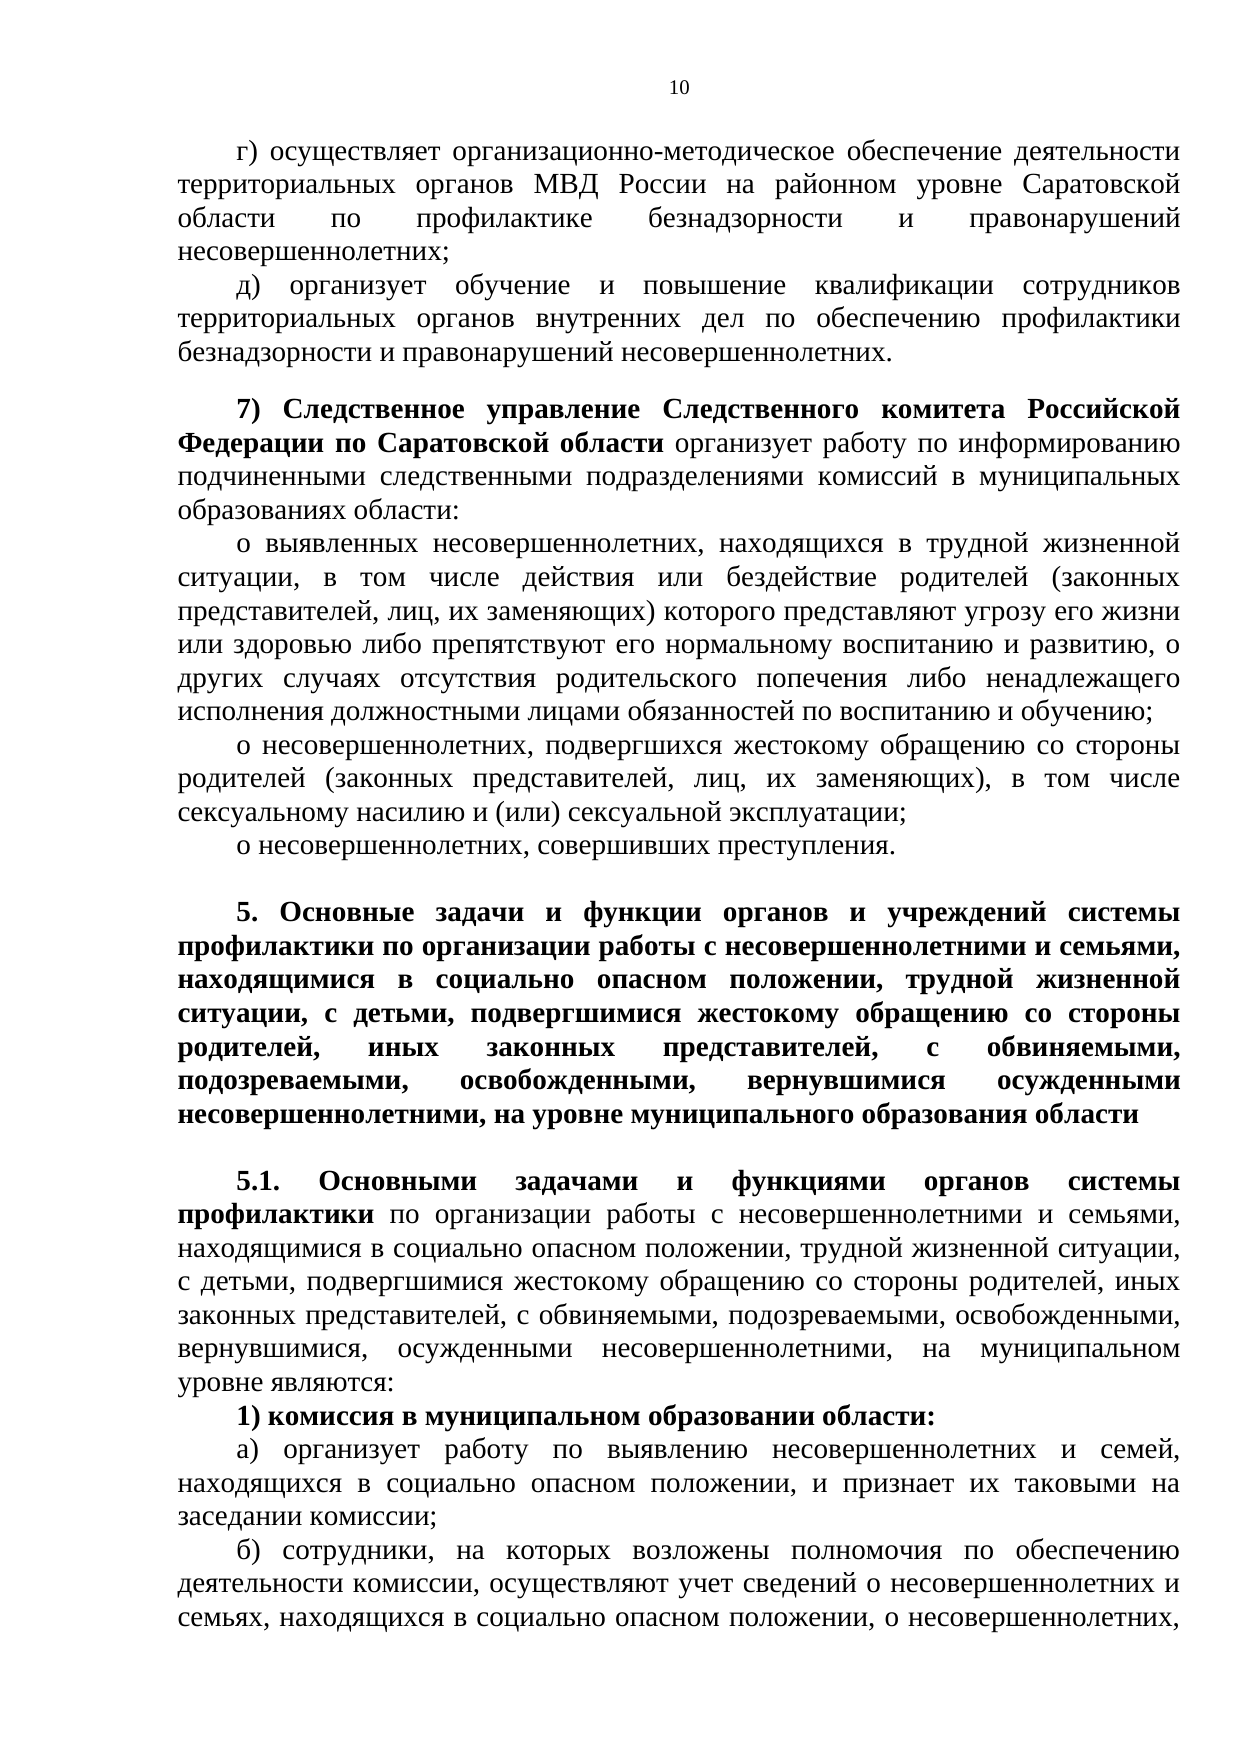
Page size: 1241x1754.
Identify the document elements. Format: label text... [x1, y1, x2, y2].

text а) организует работу по выявлению несовершеннолетних и семей, находящихся в социально опасном положении, и признает их таковыми на заседании комиссии; [177, 1431, 1181, 1532]
text 5.1. Основными задачами и функциями органов системы профилактики по организации работы с несовершеннолетними и семьями, находящимися в социально опасном положении, трудной жизненной ситуации, с детьми, подвергшимися жестокому обращению со стороны родителей, иных законных представителей, с обвиняемыми, подозреваемыми, освобожденными, вернувшимися, осужденными несовершеннолетними, на муниципальном уровне являются: [177, 1163, 1181, 1398]
text о несовершеннолетних, совершивших преступления. [177, 827, 1181, 861]
text 1) комиссия в муниципальном образовании области: [177, 1398, 1181, 1431]
text о несовершеннолетних, подвергшихся жестокому обращению со стороны родителей (законных представителей, лиц, их заменяющих), в том числе сексуальному насилию и (или) сексуальной эксплуатации; [177, 727, 1181, 827]
text 5. Основные задачи и функции органов и учреждений системы профилактики по организации работы с несовершеннолетними и семьями, находящимися в социально опасном положении, трудной жизненной ситуации, с детьми, подвергшимися жестокому обращению со стороны родителей, иных законных представителей, с обвиняемыми, подозреваемыми, освобожденными, вернувшимися осужденными несовершеннолетними, на уровне муниципального образования области [177, 894, 1181, 1129]
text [177, 1532, 1181, 1632]
text г) осуществляет организационно-методическое обеспечение деятельности территориальных органов МВД России на районном уровне Саратовской области по профилактике безнадзорности и правонарушений несовершеннолетних; [177, 133, 1181, 267]
text д) организует обучение и повышение квалификации сотрудников территориальных органов внутренних дел по обеспечению профилактики безнадзорности и правонарушений несовершеннолетних. [177, 267, 1181, 367]
text о выявленных несовершеннолетних, находящихся в трудной жизненной ситуации, в том числе действия или бездействие родителей (законных представителей, лиц, их заменяющих) которого представляют угрозу его жизни или здоровью либо препятствуют его нормальному воспитанию и развитию, о других случаях отсутствия родительского попечения либо ненадлежащего исполнения должностными лицами обязанностей по воспитанию и обучению; [177, 526, 1181, 727]
text 7) Следственное управление Следственного комитета Российской Федерации по Саратовской области организует работу по информированию подчиненными следственными подразделениями комиссий в муниципальных образованиях области: [177, 391, 1181, 526]
